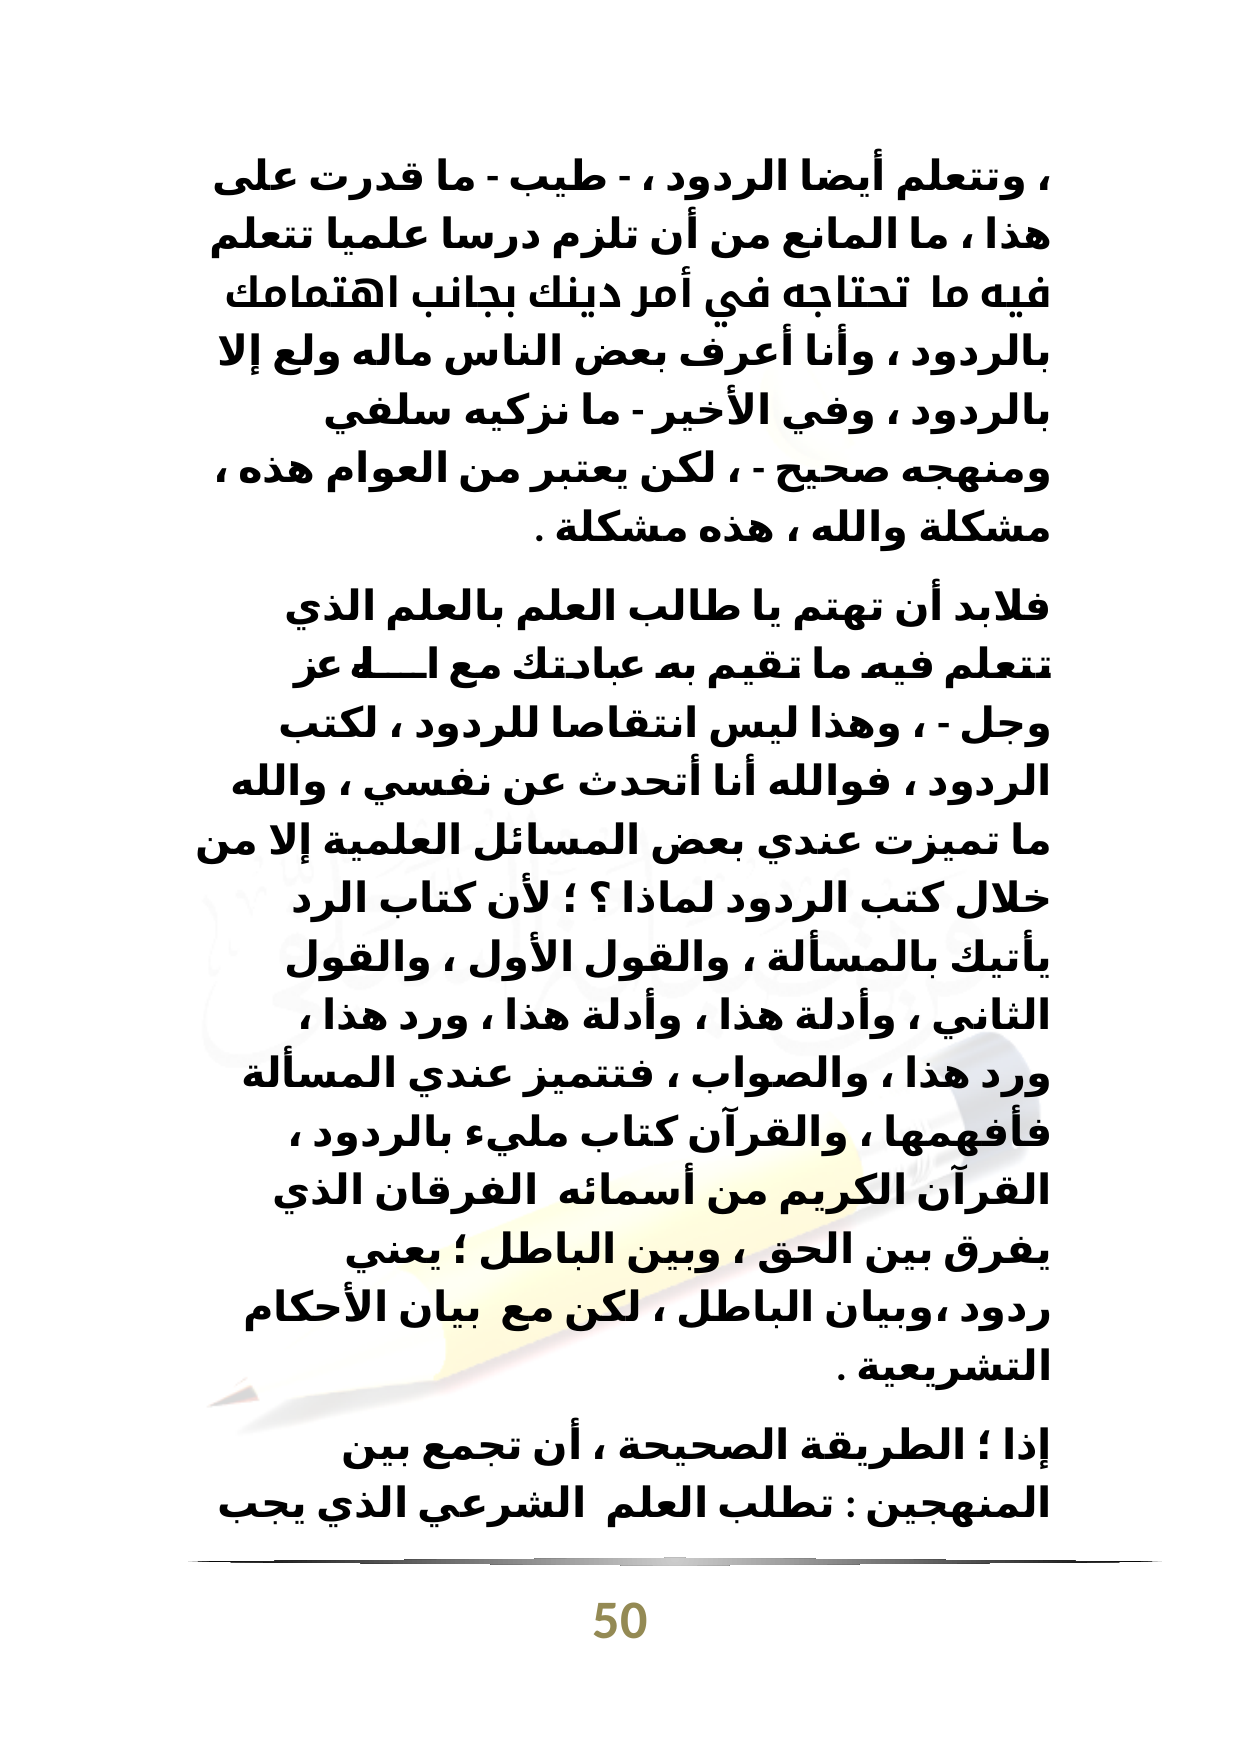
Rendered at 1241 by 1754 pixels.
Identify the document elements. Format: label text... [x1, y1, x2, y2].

text فلابد أن تهتم يا طالب العلم بالعلم الذي تتعلم فيه ما تقيم به عبادتك مع الله - عز وجل - ، وهذا ليس انتقاصا للردود ، لكتب الردود ، فوالله أنا أتحدث عن نفسي ، والله ما تميزت عندي بعض المسائل العلمية إلا من خلال كتب الردود لماذا ؟ ؛ لأن كتاب الرد يأتيك بالمسألة ، والقول الأول ، والقول الثاني ، وأدلة هذا ، وأدلة هذا ، ورد هذا ، ورد هذا ، والصواب ، فتتميز عندي المسألة فأفهمها ، والقرآن كتاب مليء بالردود ، القرآن الكريم من أسمائه الفرقان الذي يفرق بين الحق ، وبين الباطل ؛ يعني ردود ،وبيان الباطل ، لكن مع بيان الأحكام التشريعية . [187, 580, 1053, 1390]
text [187, 150, 1053, 551]
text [187, 1419, 1053, 1528]
